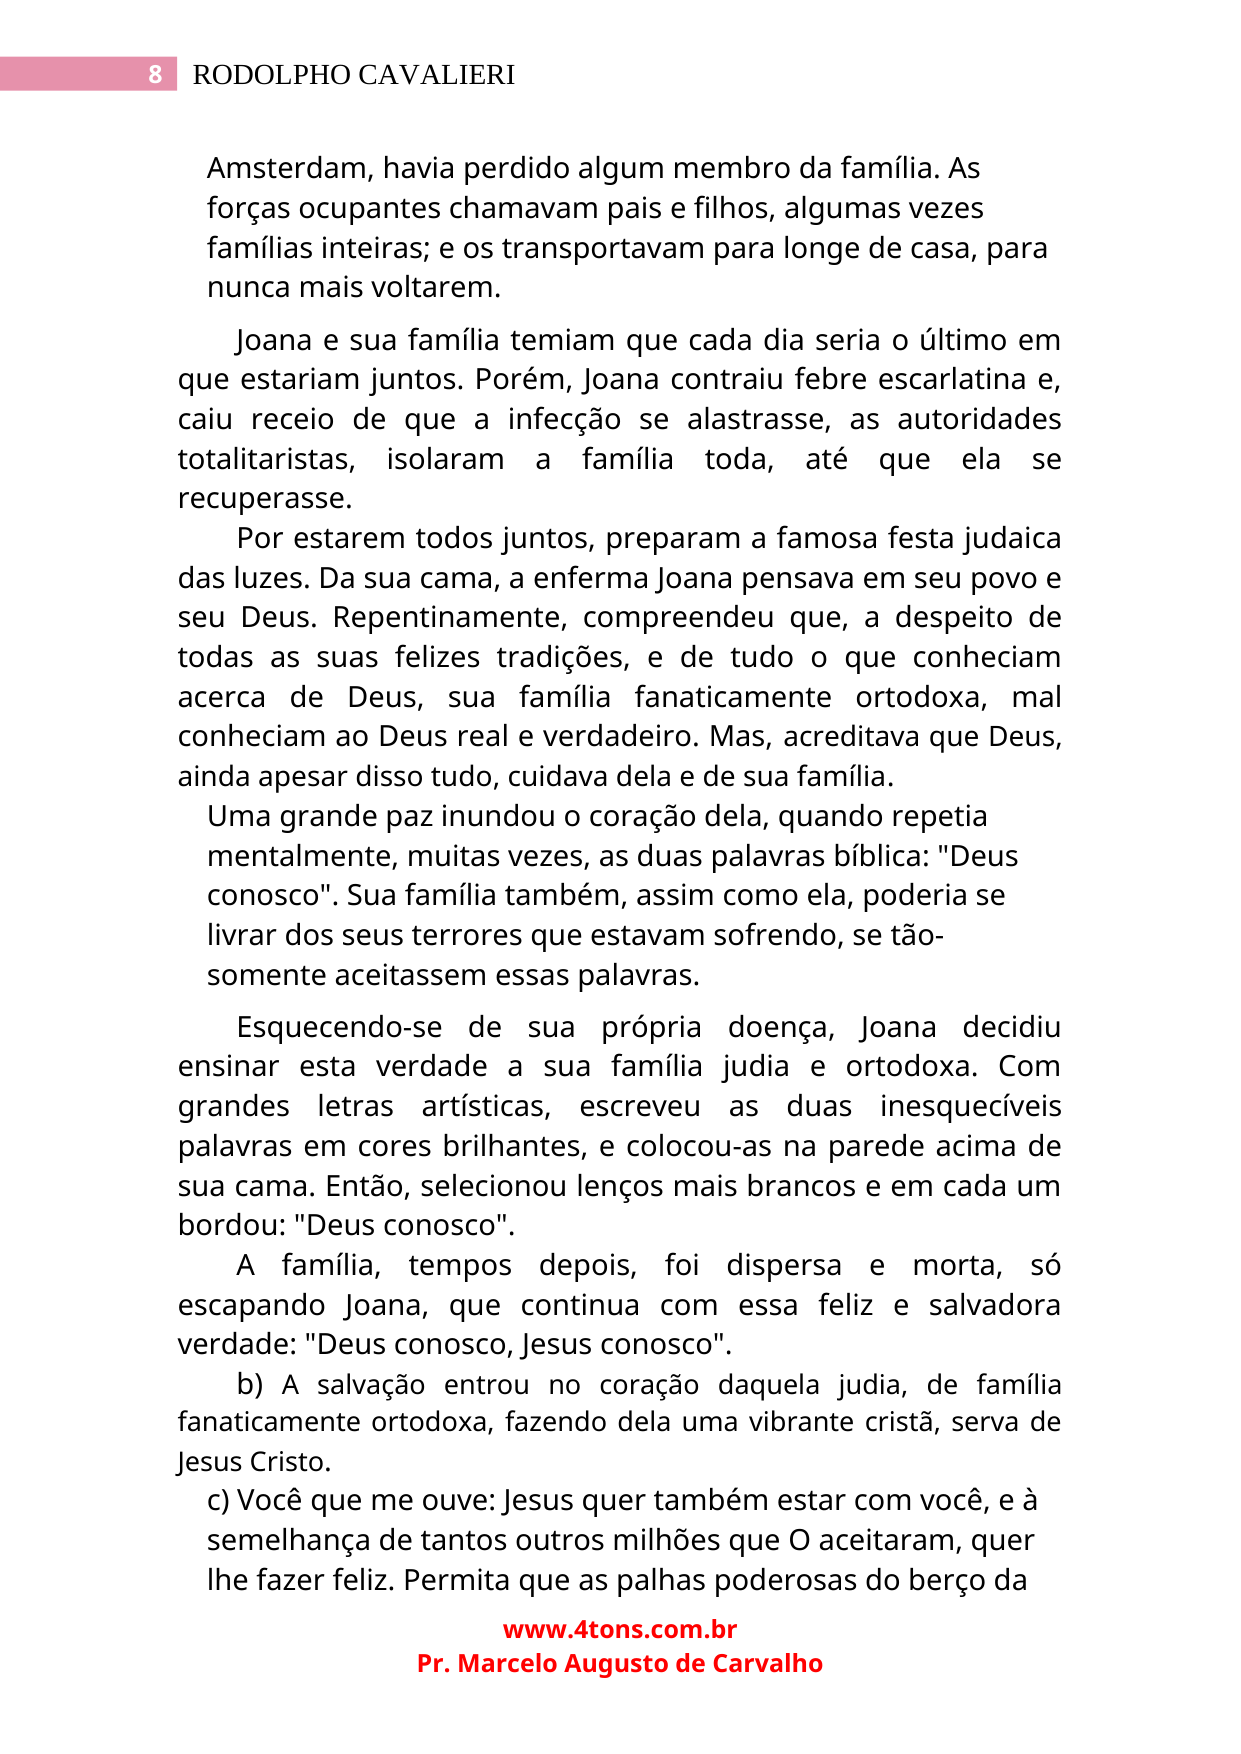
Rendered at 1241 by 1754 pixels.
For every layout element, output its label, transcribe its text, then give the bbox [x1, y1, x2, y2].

text Por estarem todos juntos, preparam a famosa festa judaica das luzes. Da sua cama, a enferma Joana pensava em seu povo e seu Deus. Repentinamente, compreendeu que, a despeito de todas as suas felizes tradições, e de tudo o que conheciam acerca de Deus, sua família fanaticamente ortodoxa, mal conheciam ao Deus real e verdadeiro. Mas, acreditava que Deus, ainda apesar disso tudo, cuidava dela e de sua família. [177, 517, 1063, 795]
text Joana e sua família temiam que cada dia seria o último em que estariam juntos. Porém, Joana contraiu febre escarlatina e, caiu receio de que a infecção se alastrasse, as autoridades totalitaristas, isolaram a família toda, até que ela se recuperasse. [177, 319, 1063, 517]
text Uma grande paz inundou o coração dela, quando repetia mentalmente, muitas vezes, as duas palavras bíblica: "Deus conosco". Sua família também, assim como ela, poderia se livrar dos seus terrores que estavam sofrendo, se tão-somente aceitassem essas palavras. [207, 795, 1063, 993]
text A família, tempos depois, foi dispersa e morta, só escapando Joana, que continua com essa feliz e salvadora verdade: "Deus conosco, Jesus conosco". [177, 1244, 1063, 1363]
text b) A salvação entrou no coração daquela judia, de família fanaticamente ortodoxa, fazendo dela uma vibrante cristã, serva de Jesus Cristo. [177, 1363, 1063, 1479]
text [207, 1479, 1063, 1598]
text Esquecendo-se de sua própria doença, Joana decidiu ensinar esta verdade a sua família judia e ortodoxa. Com grandes letras artísticas, escreveu as duas inesquecíveis palavras em cores brilhantes, e colocou-as na parede acima de sua cama. Então, selecionou lenços mais brancos e em cada um bordou: "Deus conosco". [177, 1006, 1063, 1244]
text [207, 148, 1063, 306]
